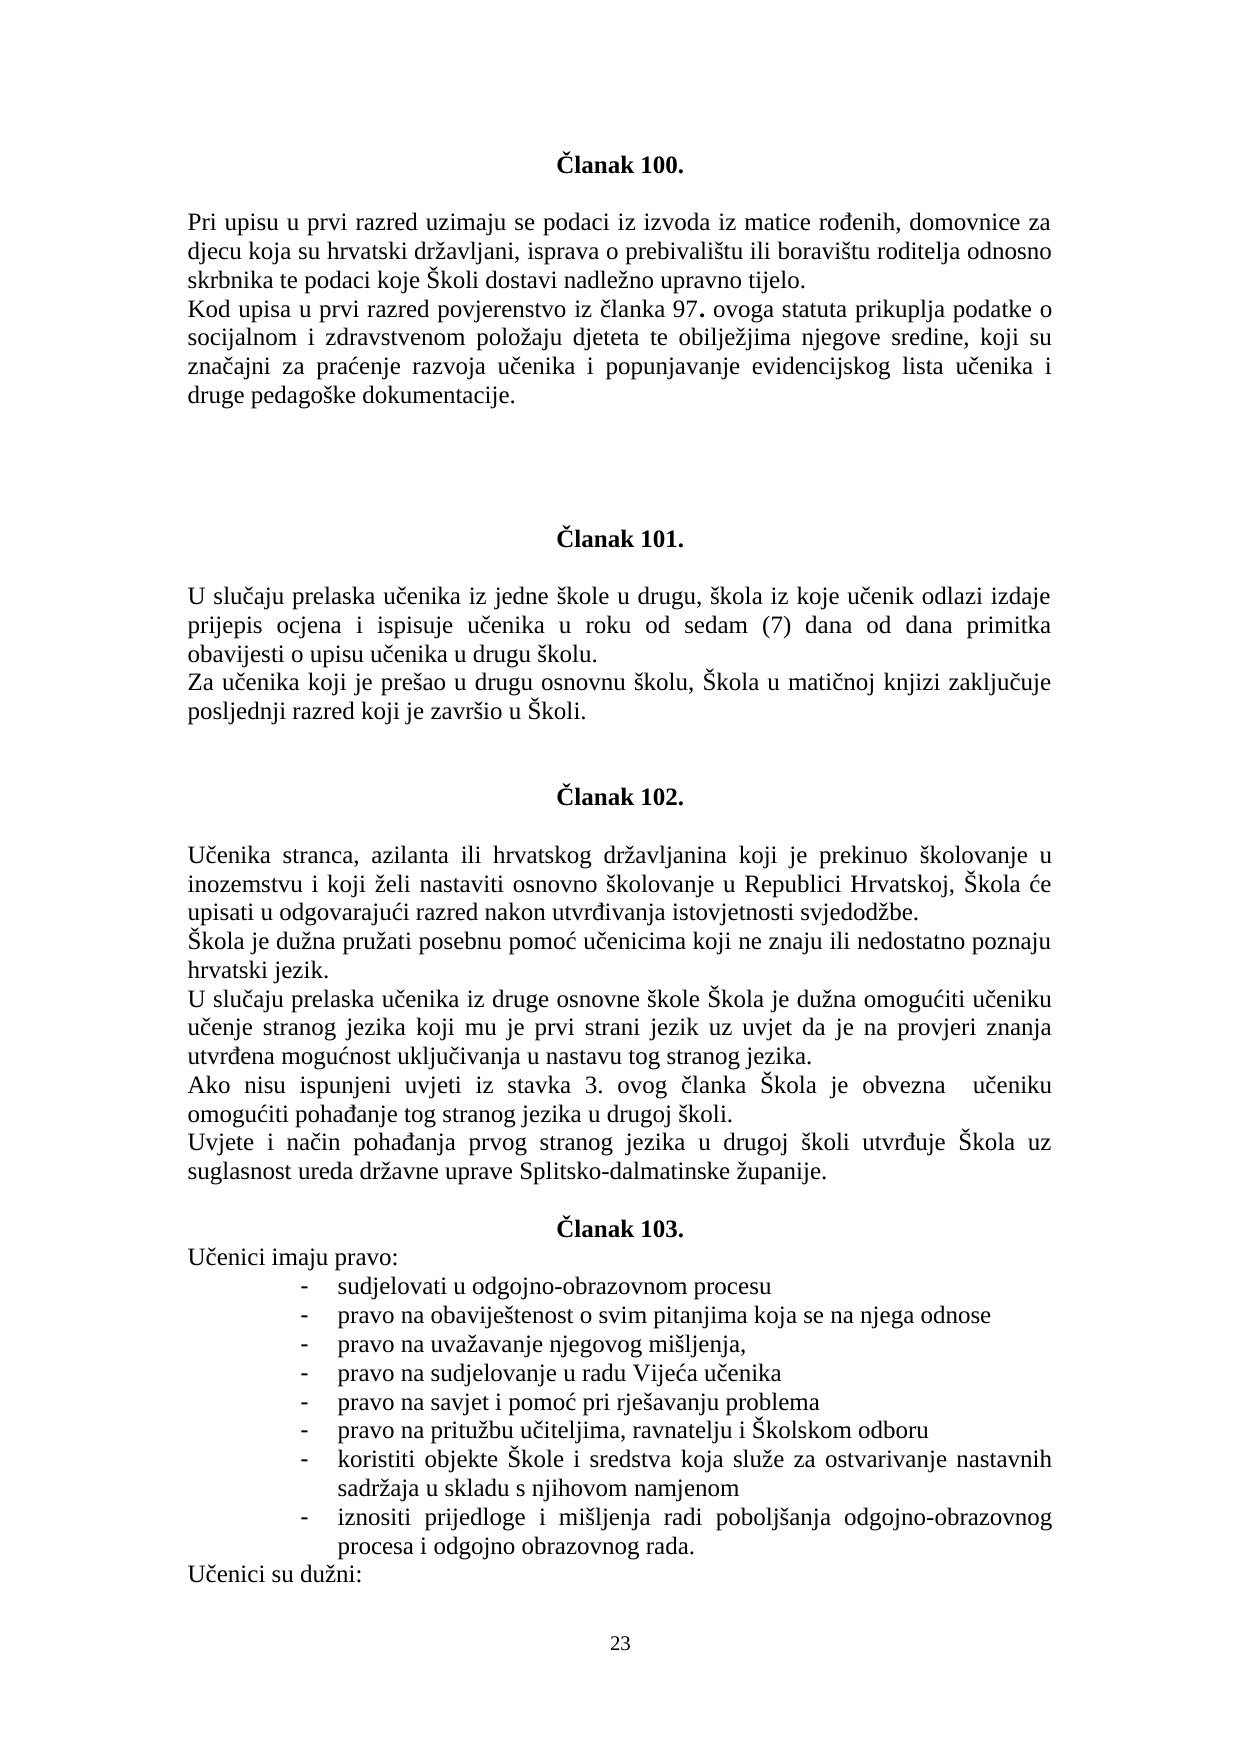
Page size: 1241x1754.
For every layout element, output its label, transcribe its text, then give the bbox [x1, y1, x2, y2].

text Škola je dužna pružati posebnu pomoć učenicima koji ne znaju ili nedostatno poznaju hrvatski jezik. [187, 926, 1053, 984]
text Za učenika koji je prešao u drugu osnovnu školu, Škola u matičnoj knjizi zaključuje posljednji razred koji je završio u Školi. [187, 667, 1053, 725]
list pravo na pritužbu učiteljima, ravnatelju i Školskom odboru [300, 1416, 1053, 1444]
list pravo na sudjelovanje u radu Vijeća učenika [300, 1358, 1053, 1387]
text U slučaju prelaska učenika iz jedne škole u drugu, škola iz koje učenik odlazi izdaje prijepis ocjena i ispisuje učenika u roku od sedam (7) dana od dana primitka obavijesti o upisu učenika u drugu školu. [187, 581, 1053, 667]
text Učenici imaju pravo: [187, 1242, 1053, 1271]
list iznositi prijedloge i mišljenja radi poboljšanja odgojno-obrazovnog procesa i odgojno obrazovnog rada. [300, 1502, 1053, 1559]
text Članak 100. [187, 150, 1053, 179]
list pravo na uvažavanje njegovog mišljenja, [300, 1329, 1053, 1358]
text Uvjete i način pohađanja prvog stranog jezika u drugoj školi utvrđuje Škola uz suglasnost ureda državne uprave Splitsko-dalmatinske županije. [187, 1127, 1053, 1185]
text Članak 103. [187, 1214, 1053, 1242]
text U slučaju prelaska učenika iz druge osnovne škole Škola je dužna omogućiti učeniku učenje stranog jezika koji mu je prvi strani jezik uz uvjet da je na provjeri znanja utvrđena mogućnost uključivanja u nastavu tog stranog jezika. [187, 984, 1053, 1070]
text Učenici su dužni: [187, 1559, 1053, 1588]
list koristiti objekte Škole i sredstva koja služe za ostvarivanje nastavnih sadržaja u skladu s njihovom namjenom [300, 1444, 1053, 1502]
list sudjelovati u odgojno-obrazovnom procesu [300, 1271, 1053, 1300]
text Ako nisu ispunjeni uvjeti iz stavka 3. ovog članka Škola je obvezna učeniku omogućiti pohađanje tog stranog jezika u drugoj školi. [187, 1070, 1053, 1127]
text Kod upisa u prvi razred povjerenstvo iz članka 97. ovoga statuta prikuplja podatke o socijalnom i zdravstvenom položaju djeteta te obilježjima njegove sredine, koji su značajni za praćenje razvoja učenika i popunjavanje evidencijskog lista učenika i druge pedagoške dokumentacije. [187, 294, 1053, 409]
text Pri upisu u prvi razred uzimaju se podaci iz izvoda iz matice rođenih, domovnice za djecu koja su hrvatski državljani, isprava o prebivalištu ili boravištu roditelja odnosno skrbnika te podaci koje Školi dostavi nadležno upravno tijelo. [187, 207, 1053, 294]
list pravo na obaviještenost o svim pitanjima koja se na njega odnose [300, 1300, 1053, 1329]
text Članak 102. [187, 782, 1053, 811]
list pravo na savjet i pomoć pri rješavanju problema [300, 1387, 1053, 1416]
text Članak 101. [187, 524, 1053, 552]
text Učenika stranca, azilanta ili hrvatskog državljanina koji je prekinuo školovanje u inozemstvu i koji želi nastaviti osnovno školovanje u Republici Hrvatskoj, Škola će upisati u odgovarajući razred nakon utvrđivanja istovjetnosti svjedodžbe. [187, 840, 1053, 926]
